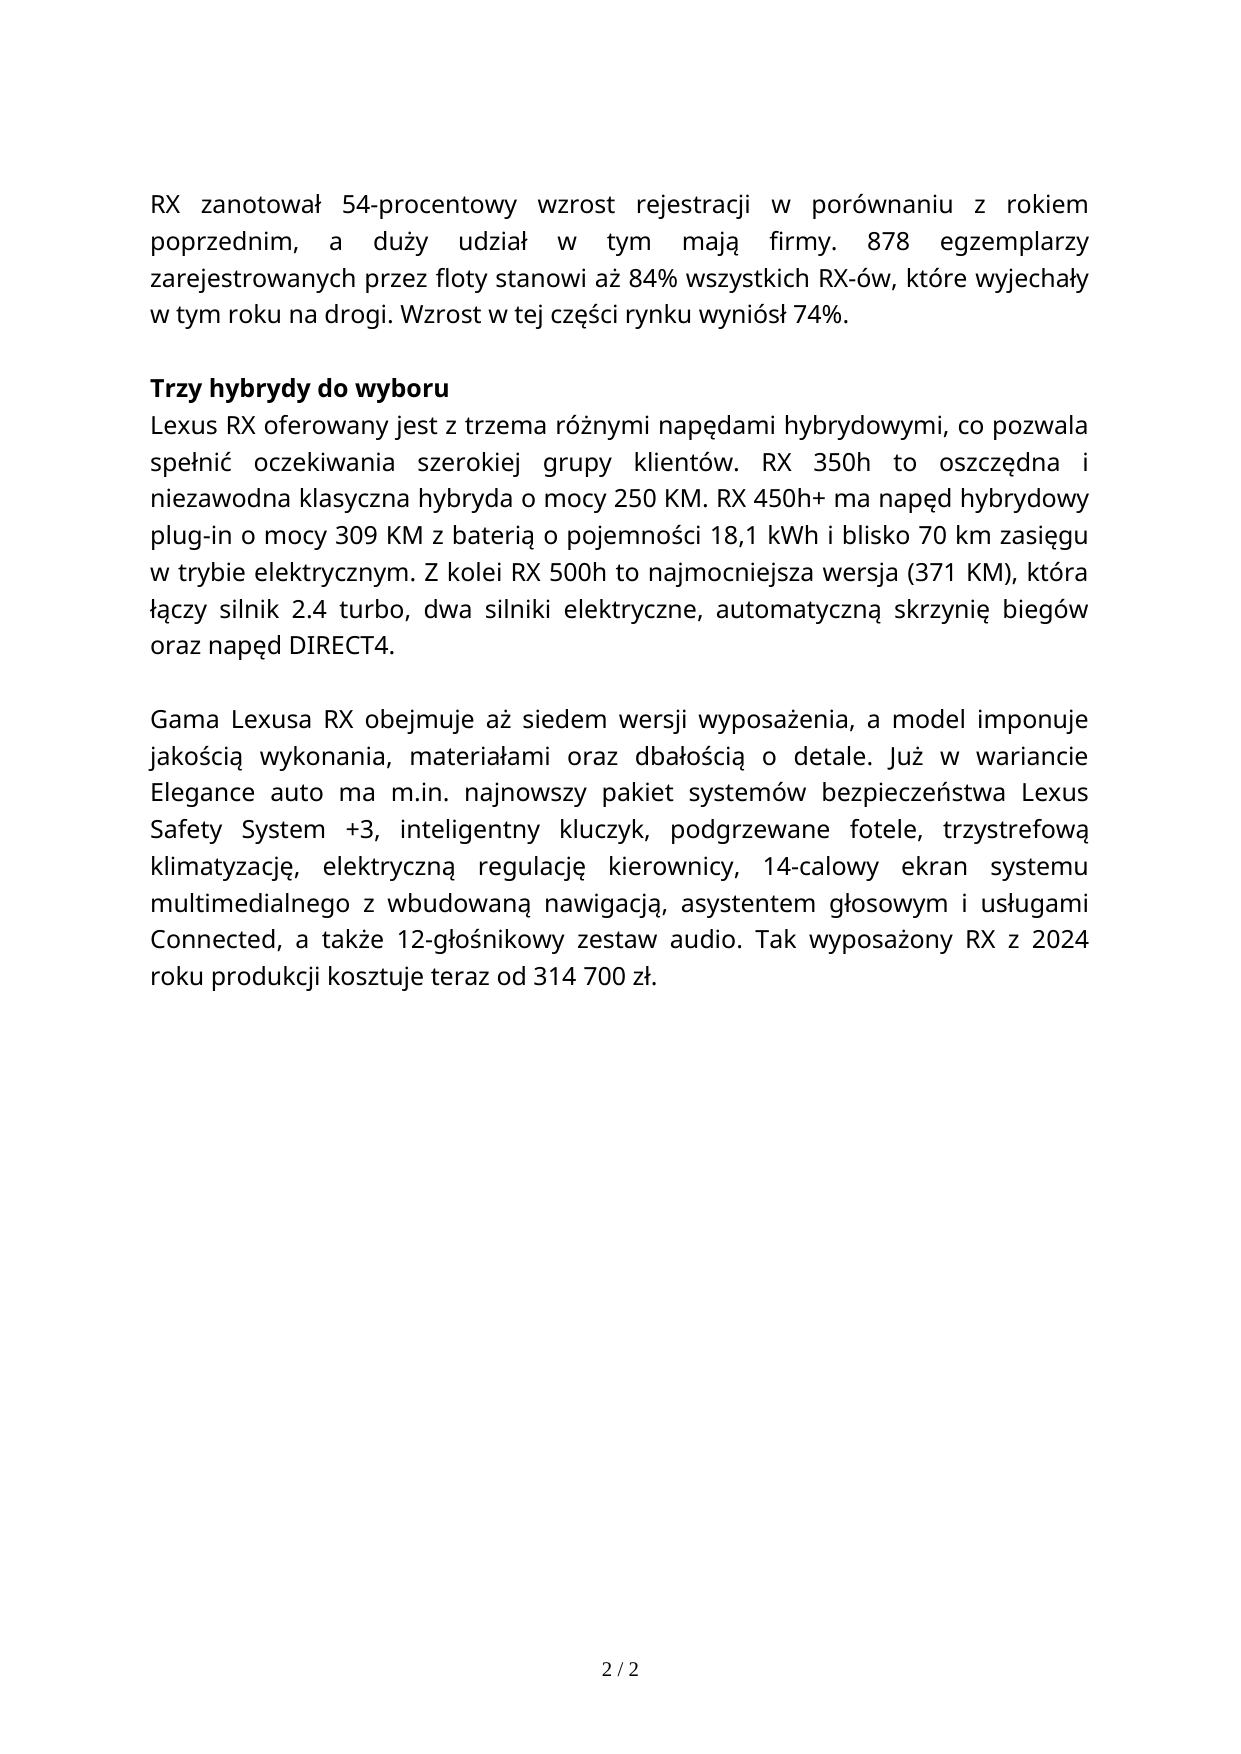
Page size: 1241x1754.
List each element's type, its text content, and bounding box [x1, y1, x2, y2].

text Trzy hybrydy do wyboru [150, 371, 1090, 405]
text Gama Lexusa RX obejmuje aż siedem wersji wyposażenia, a model imponuje jakością wykonania, materiałami oraz dbałością o detale. Już w wariancie Elegance auto ma m.in. najnowszy pakiet systemów bezpieczeństwa Lexus Safety System +3, inteligentny kluczyk, podgrzewane fotele, trzystrefową klimatyzację, elektryczną regulację kierownicy, 14-calowy ekran systemu multimedialnego z wbudowaną nawigacją, asystentem głosowym i usługami Connected, a także 12-głośnikowy zestaw audio. Tak wyposażony RX z 2024 roku produkcji kosztuje teraz od 314 700 zł. [150, 702, 1090, 993]
text RX zanotował 54-procentowy wzrost rejestracji w porównaniu z rokiem poprzednim, a duży udział w tym mają firmy. 878 egzemplarzy zarejestrowanych przez floty stanowi aż 84% wszystkich RX-ów, które wyjechały w tym roku na drogi. Wzrost w tej części rynku wyniósł 74%. [150, 187, 1090, 331]
text Lexus RX oferowany jest z trzema różnymi napędami hybrydowymi, co pozwala spełnić oczekiwania szerokiej grupy klientów. RX 350h to oszczędna i niezawodna klasyczna hybryda o mocy 250 KM. RX 450h+ ma napęd hybrydowy plug-in o mocy 309 KM z baterią o pojemności 18,1 kWh i blisko 70 km zasięgu w trybie elektrycznym. Z kolei RX 500h to najmocniejsza wersja (371 KM), która łączy silnik 2.4 turbo, dwa silniki elektryczne, automatyczną skrzynię biegów oraz napęd DIRECT4. [150, 407, 1090, 662]
